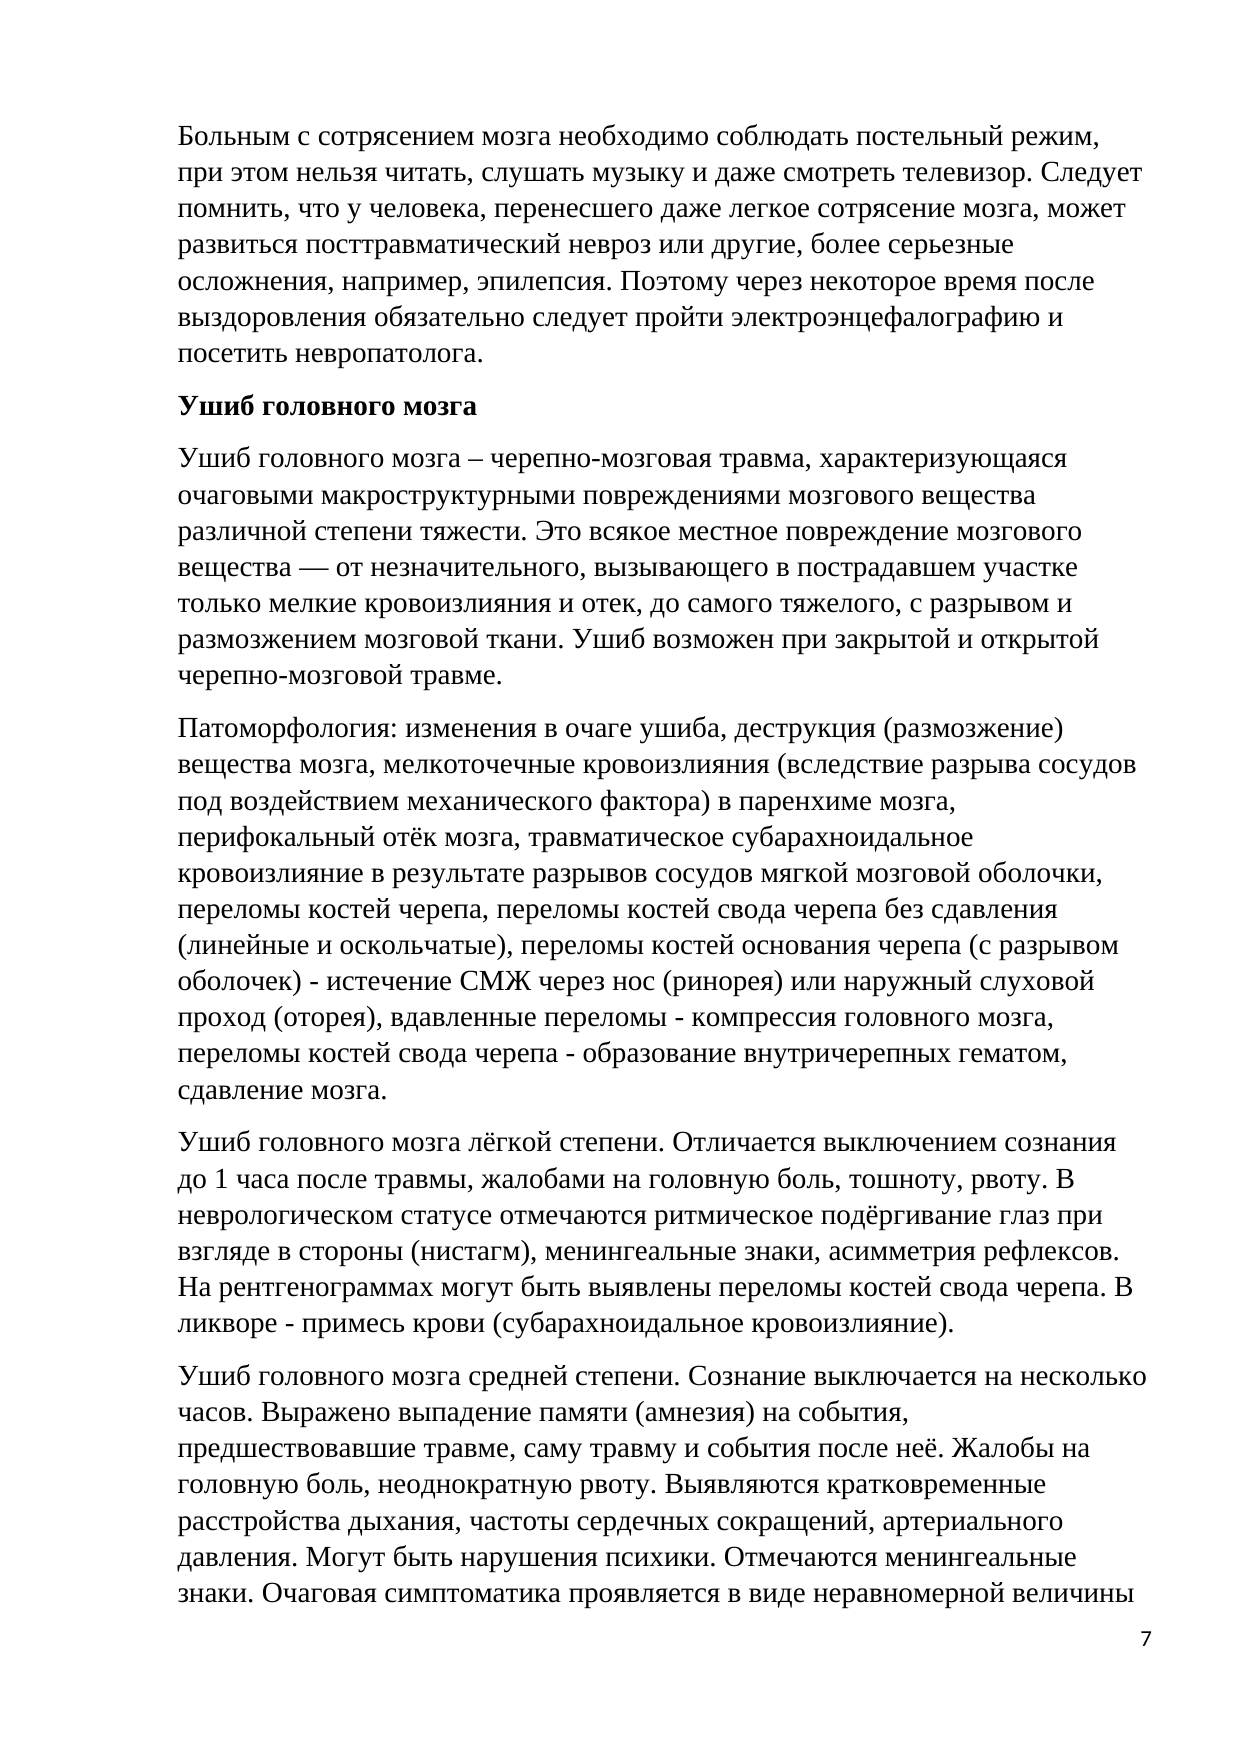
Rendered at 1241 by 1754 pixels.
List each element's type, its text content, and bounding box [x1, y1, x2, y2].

text Ушиб головного мозга [177, 388, 1152, 421]
text Ушиб головного мозга – черепно-мозговая травма, характеризующаяся очаговыми макроструктурными повреждениями мозгового вещества различной степени тяжести. Это всякое местное повреждение мозгового вещества — от незначительного, вызывающего в пострадавшем участке только мелкие кровоизлияния и отек, до самого тяжелого, с разрывом и размозжением мозговой ткани. Ушиб возможен при закрытой и открытой черепно-мозговой травме. [177, 441, 1152, 691]
text Патоморфология: изменения в очаге ушиба, деструкция (размозжение) вещества мозга, мелкоточечные кровоизлияния (вследствие разрыва сосудов под воздействием механического фактора) в паренхиме мозга, перифокальный отёк мозга, травматическое субарахноидальное кровоизлияние в результате разрывов сосудов мягкой мозговой оболочки, переломы костей черепа, переломы костей свода черепа без сдавления (линейные и оскольчатые), переломы костей основания черепа (с разрывом оболочек) - истечение СМЖ через нос (ринорея) или наружный слуховой проход (оторея), вдавленные переломы - компрессия головного мозга, переломы костей свода черепа - образование внутричерепных гематом, сдавление мозга. [177, 710, 1152, 1105]
text Ушиб головного мозга лёгкой степени. Отличается выключением сознания до 1 часа после травмы, жалобами на головную боль, тошноту, рвоту. В неврологическом статусе отмечаются ритмическое подёргивание глаз при взгляде в стороны (нистагм), менингеальные знаки, асимметрия рефлексов. На рентгенограммах могут быть выявлены переломы костей свода черепа. В ликворе - примесь крови (субарахноидальное кровоизлияние). [177, 1124, 1152, 1339]
text Больным с сотрясением мозга необходимо соблюдать постельный режим, при этом нельзя читать, слушать музыку и даже смотреть телевизор. Следует помнить, что у человека, перенесшего даже легкое сотрясение мозга, может развиться посттравматический невроз или другие, более серьезные осложнения, например, эпилепсия. Поэтому через некоторое время после выздоровления обязательно следует пройти электроэнцефалографию и посетить невропатолога. [177, 118, 1152, 368]
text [177, 1358, 1152, 1608]
